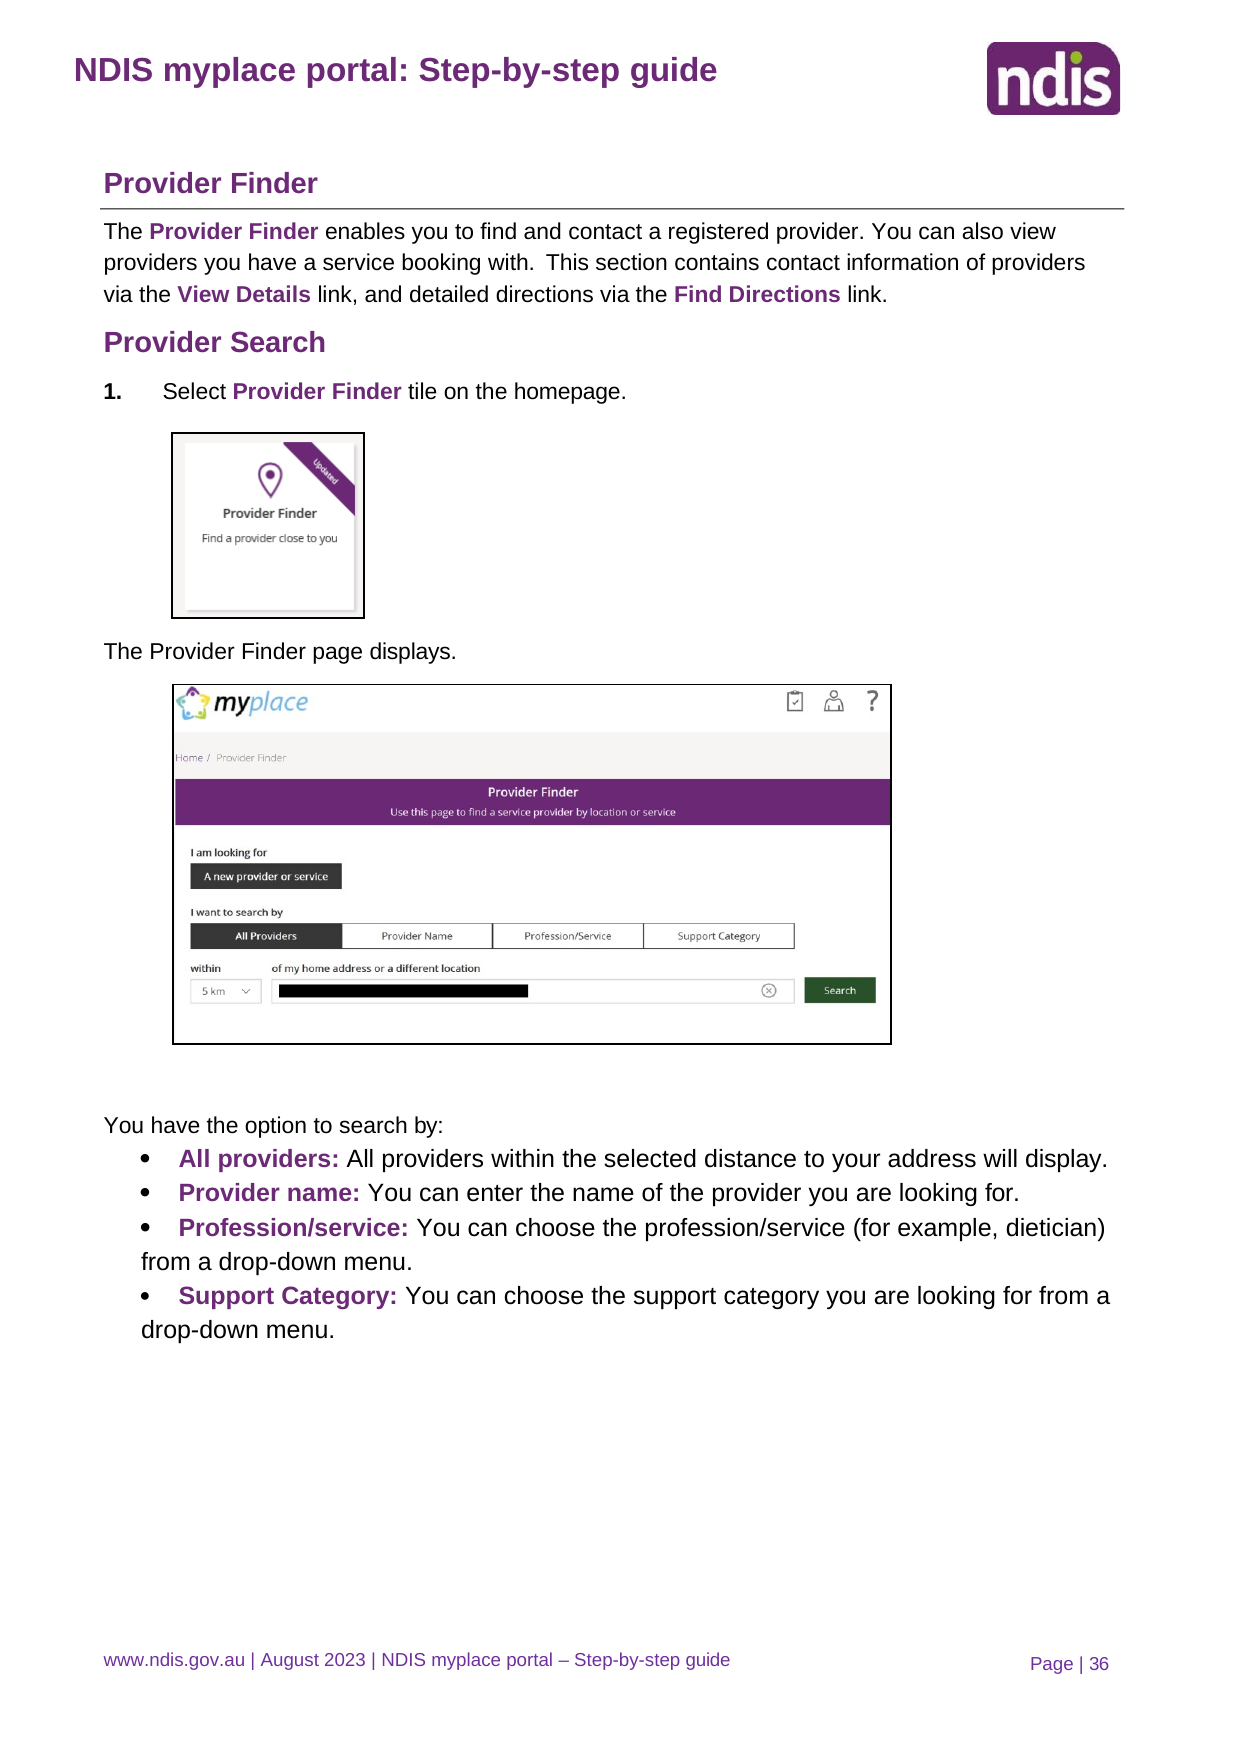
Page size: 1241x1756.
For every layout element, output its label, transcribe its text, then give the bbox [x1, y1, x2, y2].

list Select Provider Finder tile on the homepage. [103, 378, 1136, 431]
subtitle Provider Search [103, 325, 1136, 359]
text You have the option to search by: [103, 1112, 1136, 1139]
picture [173, 434, 363, 617]
subtitle All providers: All providers within the selected distance to your address will display. [141, 1144, 1136, 1173]
subtitle Provider Finder [103, 166, 1136, 199]
subtitle Profession/service: You can choose the profession/service (for example, dietician) from a drop-down menu. [141, 1213, 1106, 1275]
subtitle Support Category: You can choose the support category you are looking for from a drop-down menu. [141, 1281, 1110, 1344]
text The Provider Finder page displays. [103, 638, 1136, 664]
list Provider name: You can enter the name of the provider you are looking for. [141, 1178, 1136, 1207]
picture [987, 42, 1121, 115]
picture [174, 685, 890, 1043]
text The Provider Finder enables you to find and contact a registered provider. You can also view providers you have a service booking with. This section contains contact information of providers via the View Details link, and detailed directions via the Find Directions link. [103, 218, 1110, 307]
